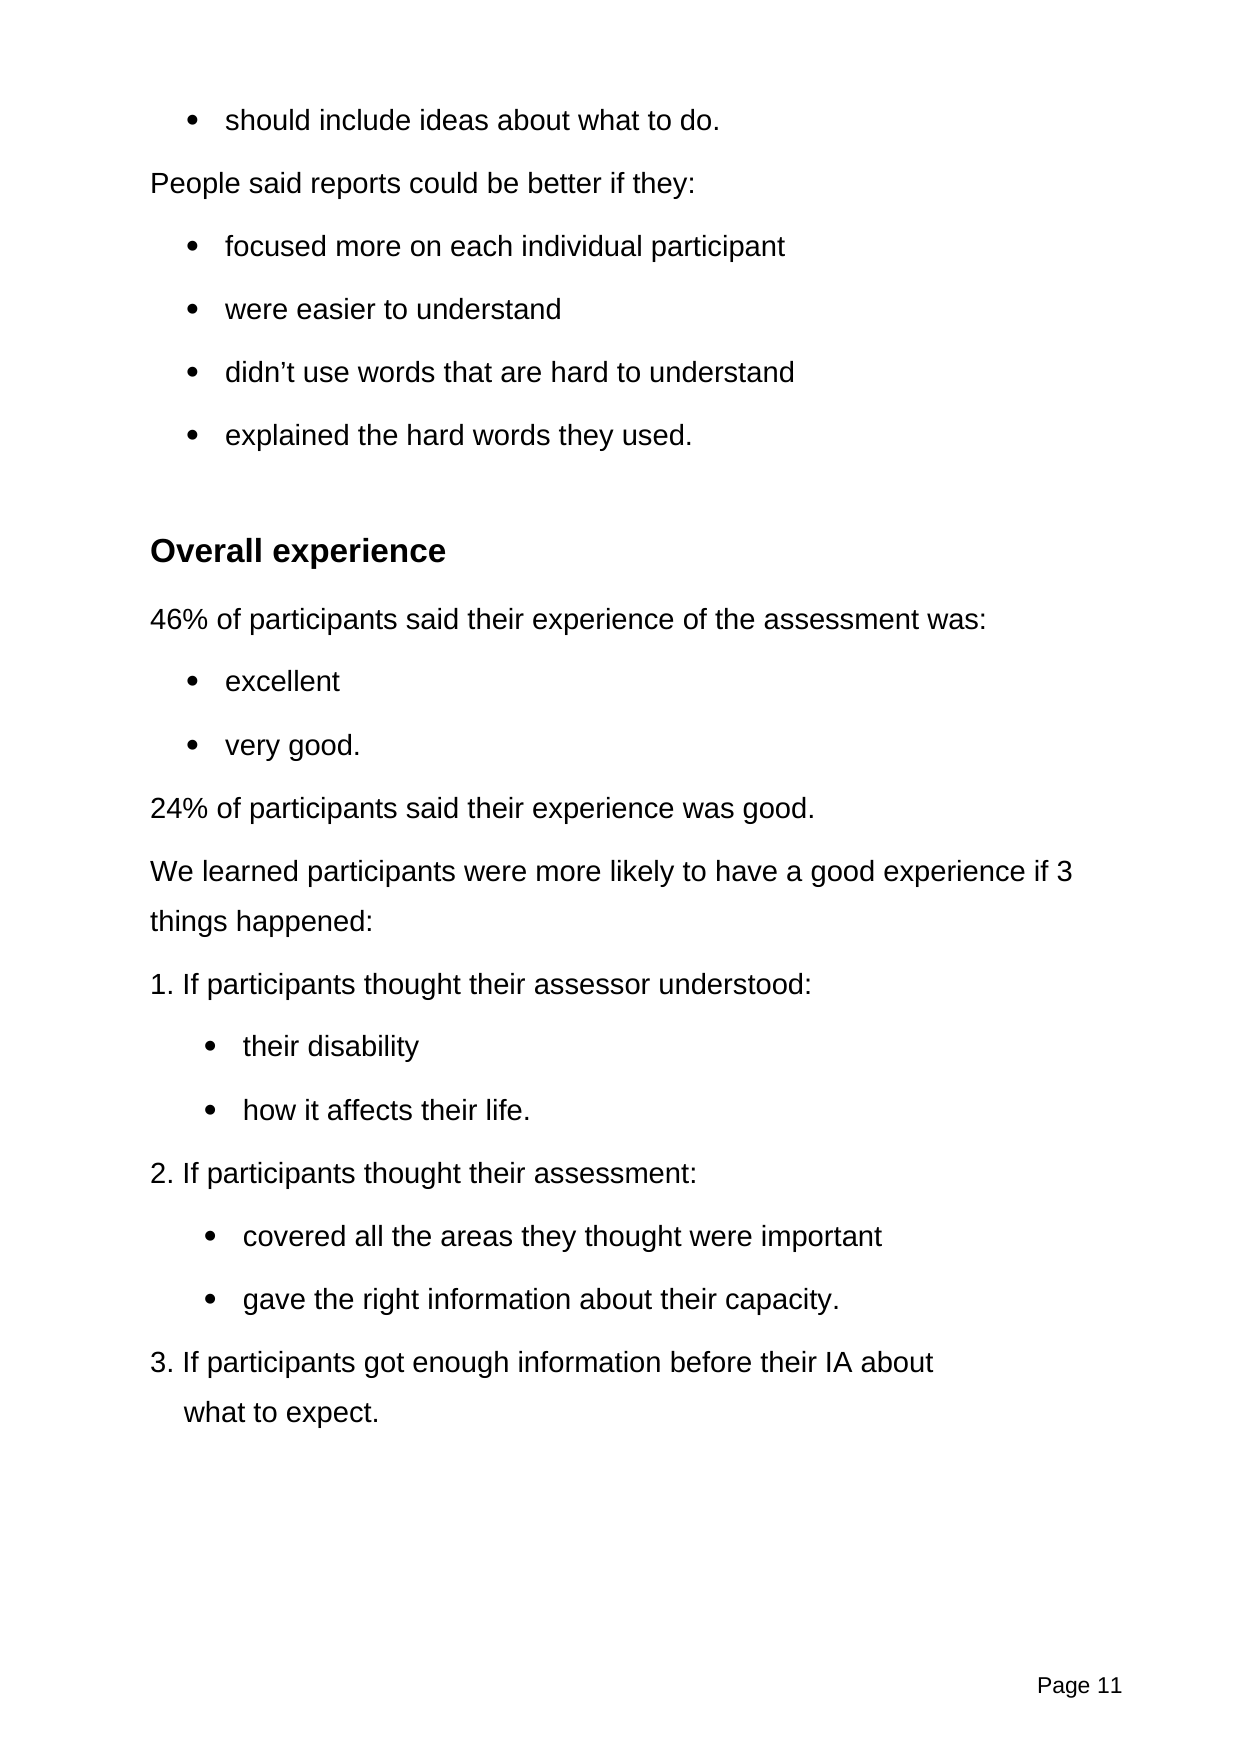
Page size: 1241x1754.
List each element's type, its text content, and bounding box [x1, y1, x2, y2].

list should include ideas about what to do. [187, 103, 1122, 137]
text 1. If participants thought their assessor understood: [150, 967, 1122, 1000]
list were easier to understand [187, 292, 1122, 326]
list covered all the areas they thought were important [205, 1218, 1122, 1252]
text We learned participants were more likely to have a good experience if 3 things happened: [150, 853, 1122, 937]
list excellent [187, 664, 1122, 698]
text 3. If participants got enough information before their IA about what to expect. [150, 1345, 1122, 1429]
list their disability [205, 1029, 1122, 1063]
list explained the hard words they used. [187, 418, 1122, 452]
text 2. If participants thought their assessment: [150, 1156, 1122, 1189]
text 46% of participants said their experience of the assessment was: [150, 602, 1122, 635]
list gave the right information about their capacity. [205, 1282, 1122, 1315]
subtitle Overall experience [150, 532, 1122, 570]
text People said reports could be better if they: [150, 166, 1122, 200]
list how it affects their life. [205, 1093, 1122, 1126]
text 24% of participants said their experience was good. [150, 791, 1122, 824]
list very good. [187, 728, 1122, 761]
list focused more on each individual participant [187, 229, 1122, 263]
list didn’t use words that are hard to understand [187, 355, 1122, 389]
